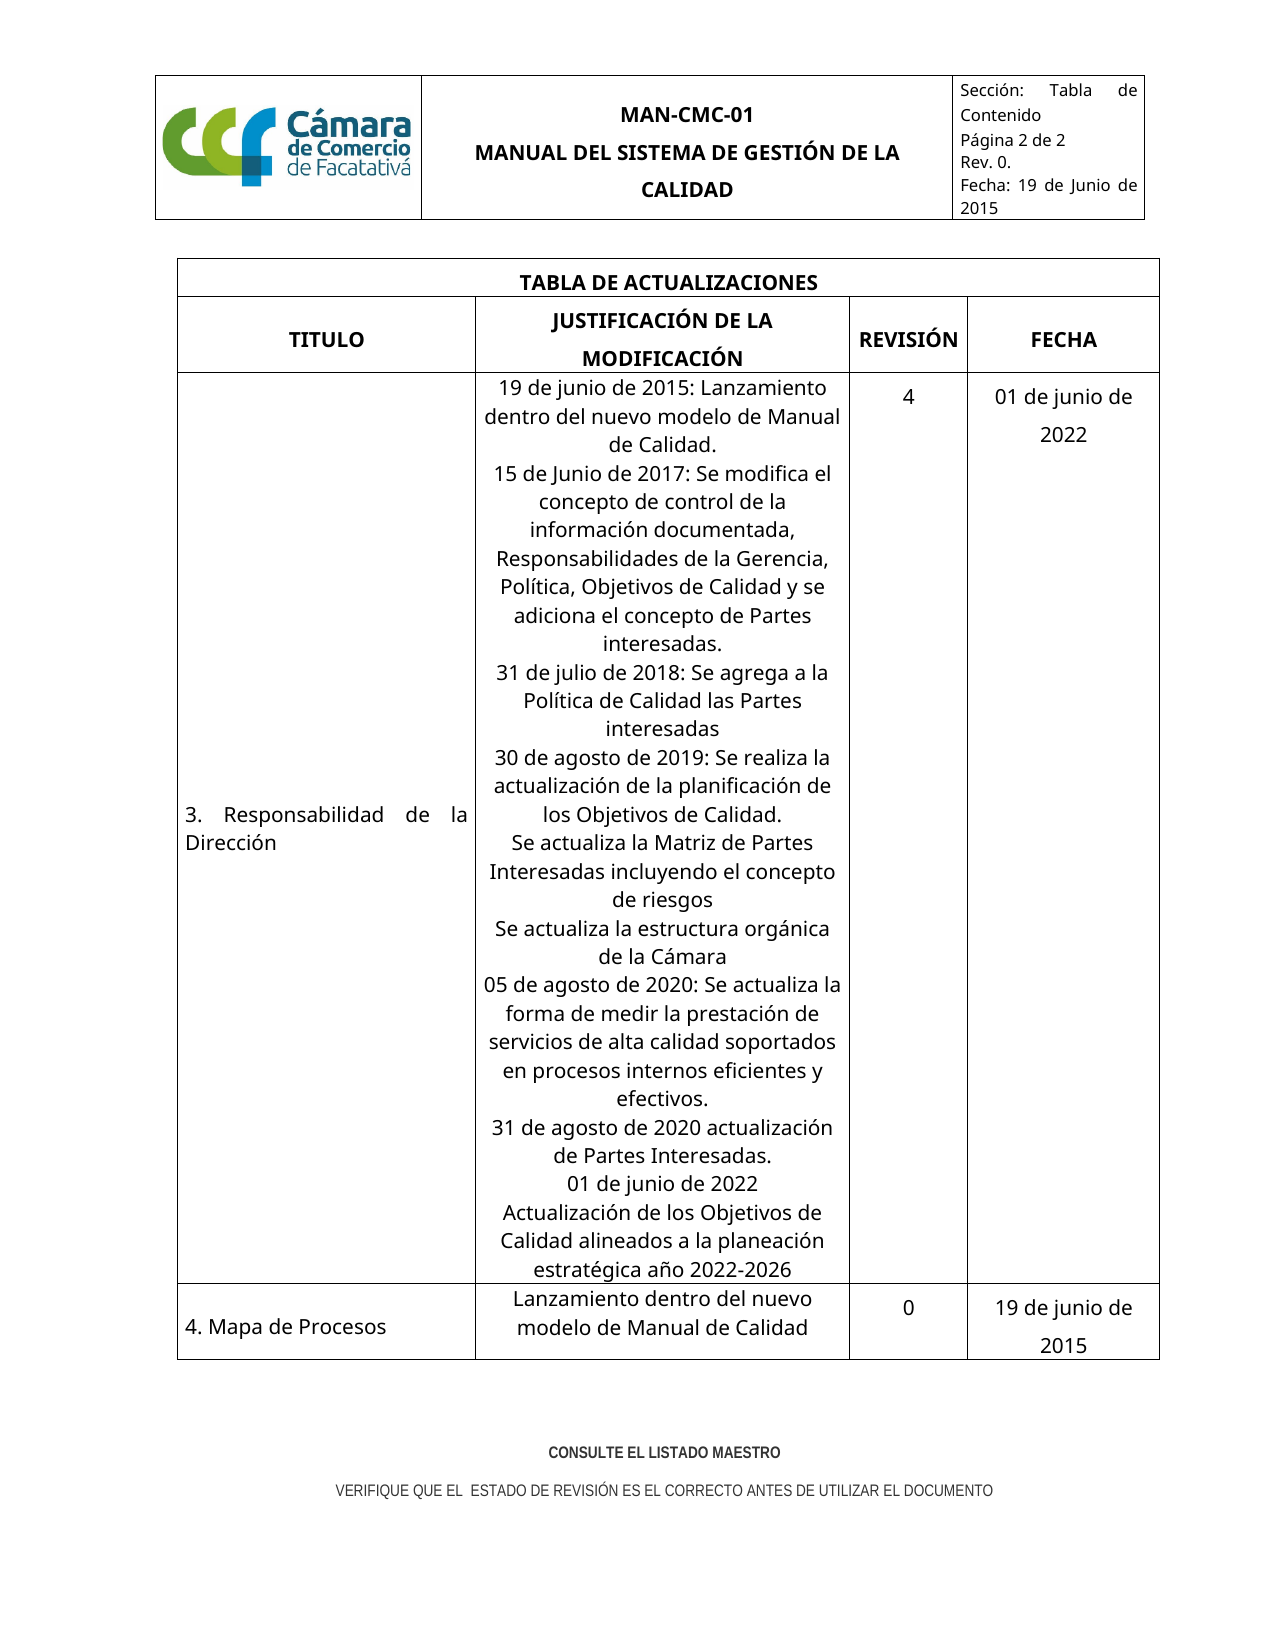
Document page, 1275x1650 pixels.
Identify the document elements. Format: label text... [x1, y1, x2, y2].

table_cell Lanzamiento dentro del nuevo modelo de Manual de Calidad [476, 1284, 849, 1359]
table_cell TITULO [178, 297, 475, 372]
table_cell 19 de junio de 2015: Lanzamiento dentro del nuevo modelo de Manual de Calidad. 15 de Junio de 2017: Se modifica el concepto de control de la información documentada, Responsabilidades de la Gerencia, Política, Objetivos de Calidad y se adiciona el concepto de Partes interesadas. 31 de julio de 2018: Se agrega a la Política de Calidad las Partes interesadas 30 de agosto de 2019: Se realiza la actualización de la planificación de los Objetivos de Calidad. Se actualiza la Matriz de Partes Interesadas incluyendo el concepto de riesgos Se actualiza la estructura orgánica de la Cámara 05 de agosto de 2020: Se actualiza la forma de medir la prestación de servicios de alta calidad soportados en procesos internos eficientes y efectivos. 31 de agosto de 2020 actualización de Partes Interesadas. 01 de junio de 2022 Actualización de los Objetivos de Calidad alineados a la planeación estratégica año 2022-2026 [476, 373, 849, 1283]
table_cell REVISIÓN [850, 297, 967, 372]
table_cell 0 [850, 1284, 967, 1359]
table_cell FECHA [968, 297, 1159, 372]
table_cell 4. Mapa de Procesos [178, 1284, 475, 1359]
picture [162, 105, 414, 190]
table_header TABLA DE ACTUALIZACIONES [178, 259, 1159, 296]
table_cell 3. Responsabilidad de la Dirección [178, 373, 475, 1283]
table_cell 01 de junio de 2022 [968, 373, 1159, 1283]
table_cell JUSTIFICACIÓN DE LA MODIFICACIÓN [476, 297, 849, 372]
table_cell 4 [850, 373, 967, 1283]
table_cell 19 de junio de 2015 [968, 1284, 1159, 1359]
